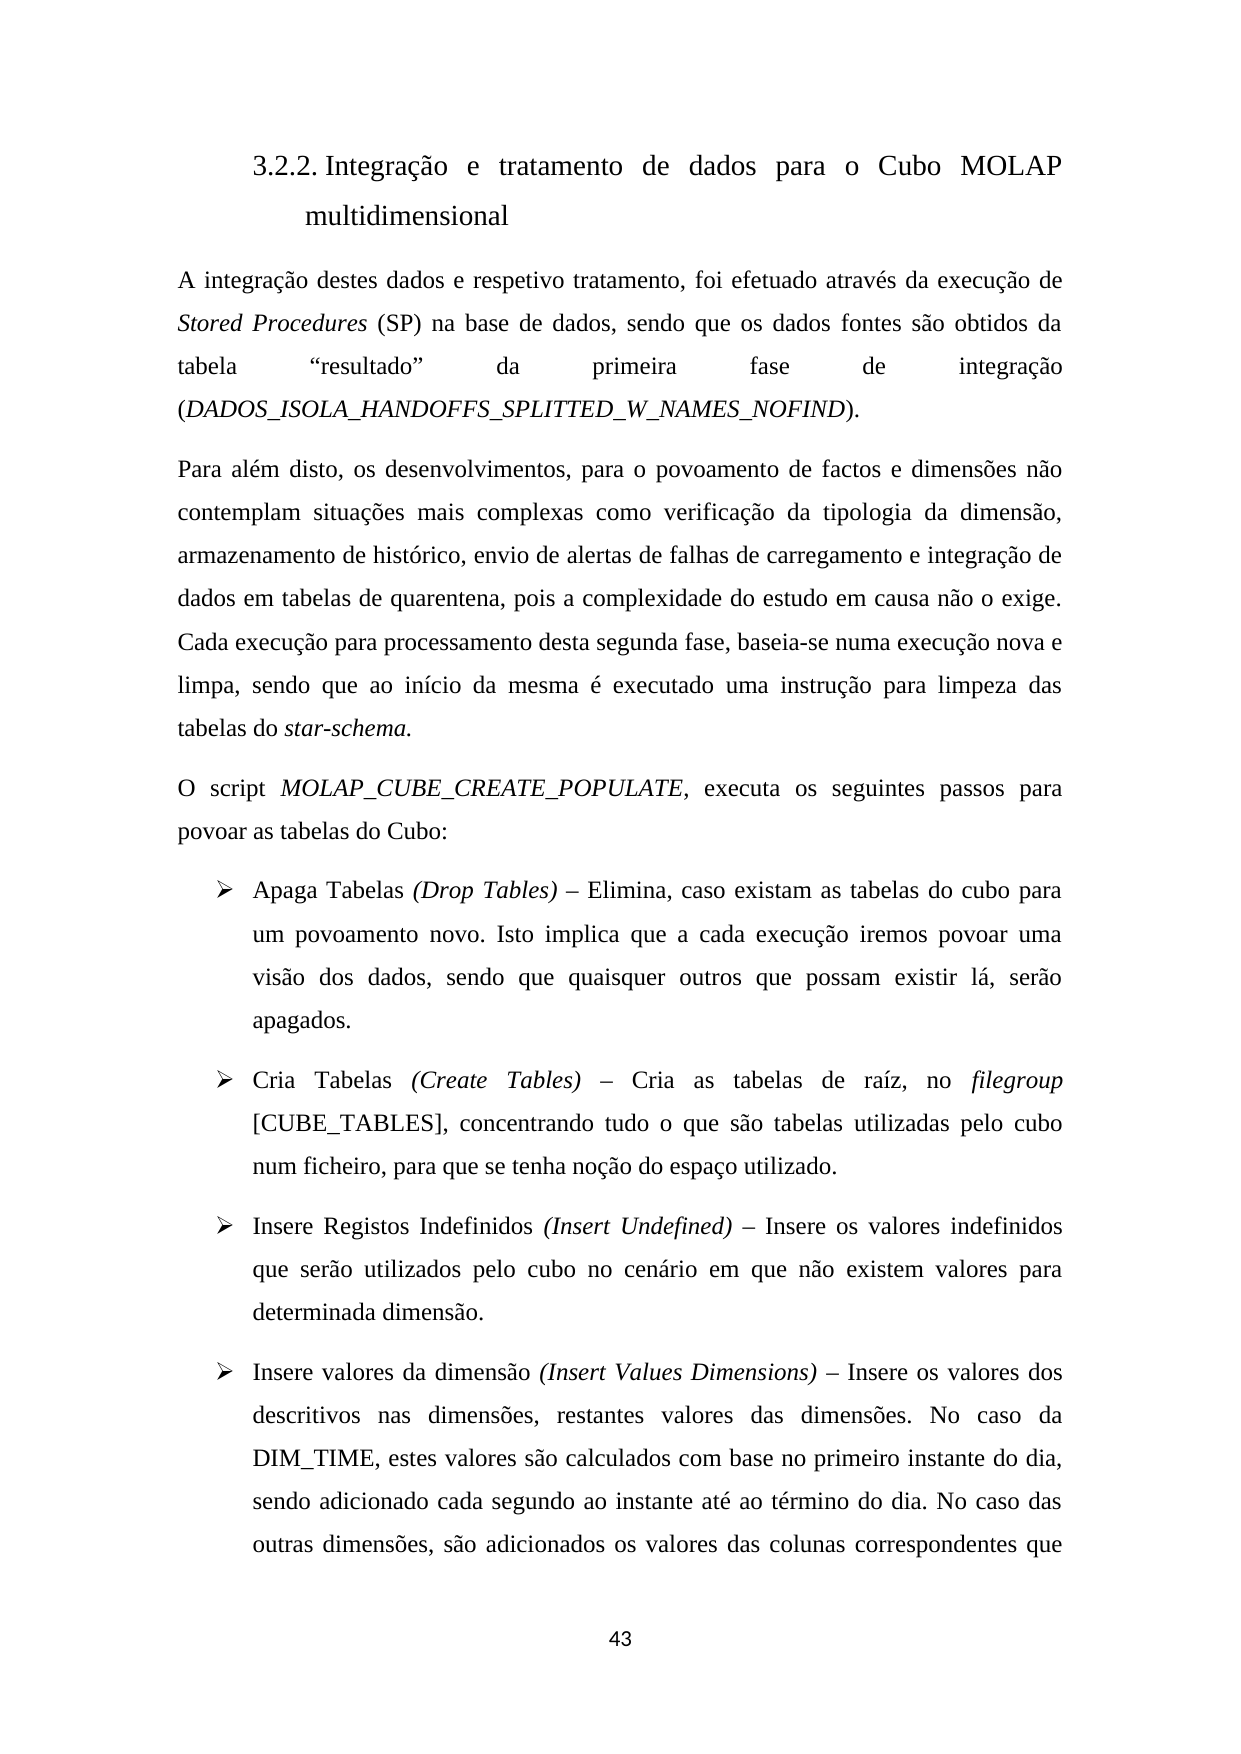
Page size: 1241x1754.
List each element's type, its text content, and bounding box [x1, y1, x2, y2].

list Apaga Tabelas (Drop Tables) – Elimina, caso existam as tabelas do cubo para um povoamento novo. Isto implica que a cada execução iremos povoar uma visão dos dados, sendo que quaisquer outros que possam existir lá, serão apagados. [215, 876, 1063, 1034]
text O script MOLAP_CUBE_CREATE_POPULATE, executa os seguintes passos para povoar as tabelas do Cubo: [177, 773, 1063, 844]
list Cria Tabelas (Create Tables) – Cria as tabelas de raíz, no filegroup [CUBE_TABLES], concentrando tudo o que são tabelas utilizadas pelo cubo num ficheiro, para que se tenha noção do espaço utilizado. [215, 1065, 1063, 1180]
text A integração destes dados e respetivo tratamento, foi efetuado através da execução de Stored Procedures (SP) na base de dados, sendo que os dados fontes são obtidos da tabela “resultado” da primeira fase de integração (DADOS_ISOLA_HANDOFFS_SPLITTED_W_NAMES_NOFIND). [177, 265, 1063, 423]
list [215, 1357, 1063, 1558]
text Integração e tratamento de dados para o Cubo MOLAP multidimensional [252, 148, 1063, 232]
list Insere Registos Indefinidos (Insert Undefined) – Insere os valores indefinidos que serão utilizados pelo cubo no cenário em que não existem valores para determinada dimensão. [215, 1211, 1063, 1326]
text Para além disto, os desenvolvimentos, para o povoamento de factos e dimensões não contemplam situações mais complexas como verificação da tipologia da dimensão, armazenamento de histórico, envio de alertas de falhas de carregamento e integração de dados em tabelas de quarentena, pois a complexidade do estudo em causa não o exige. Cada execução para processamento desta segunda fase, baseia-se numa execução nova e limpa, sendo que ao início da mesma é executado uma instrução para limpeza das tabelas do star-schema. [177, 454, 1063, 742]
